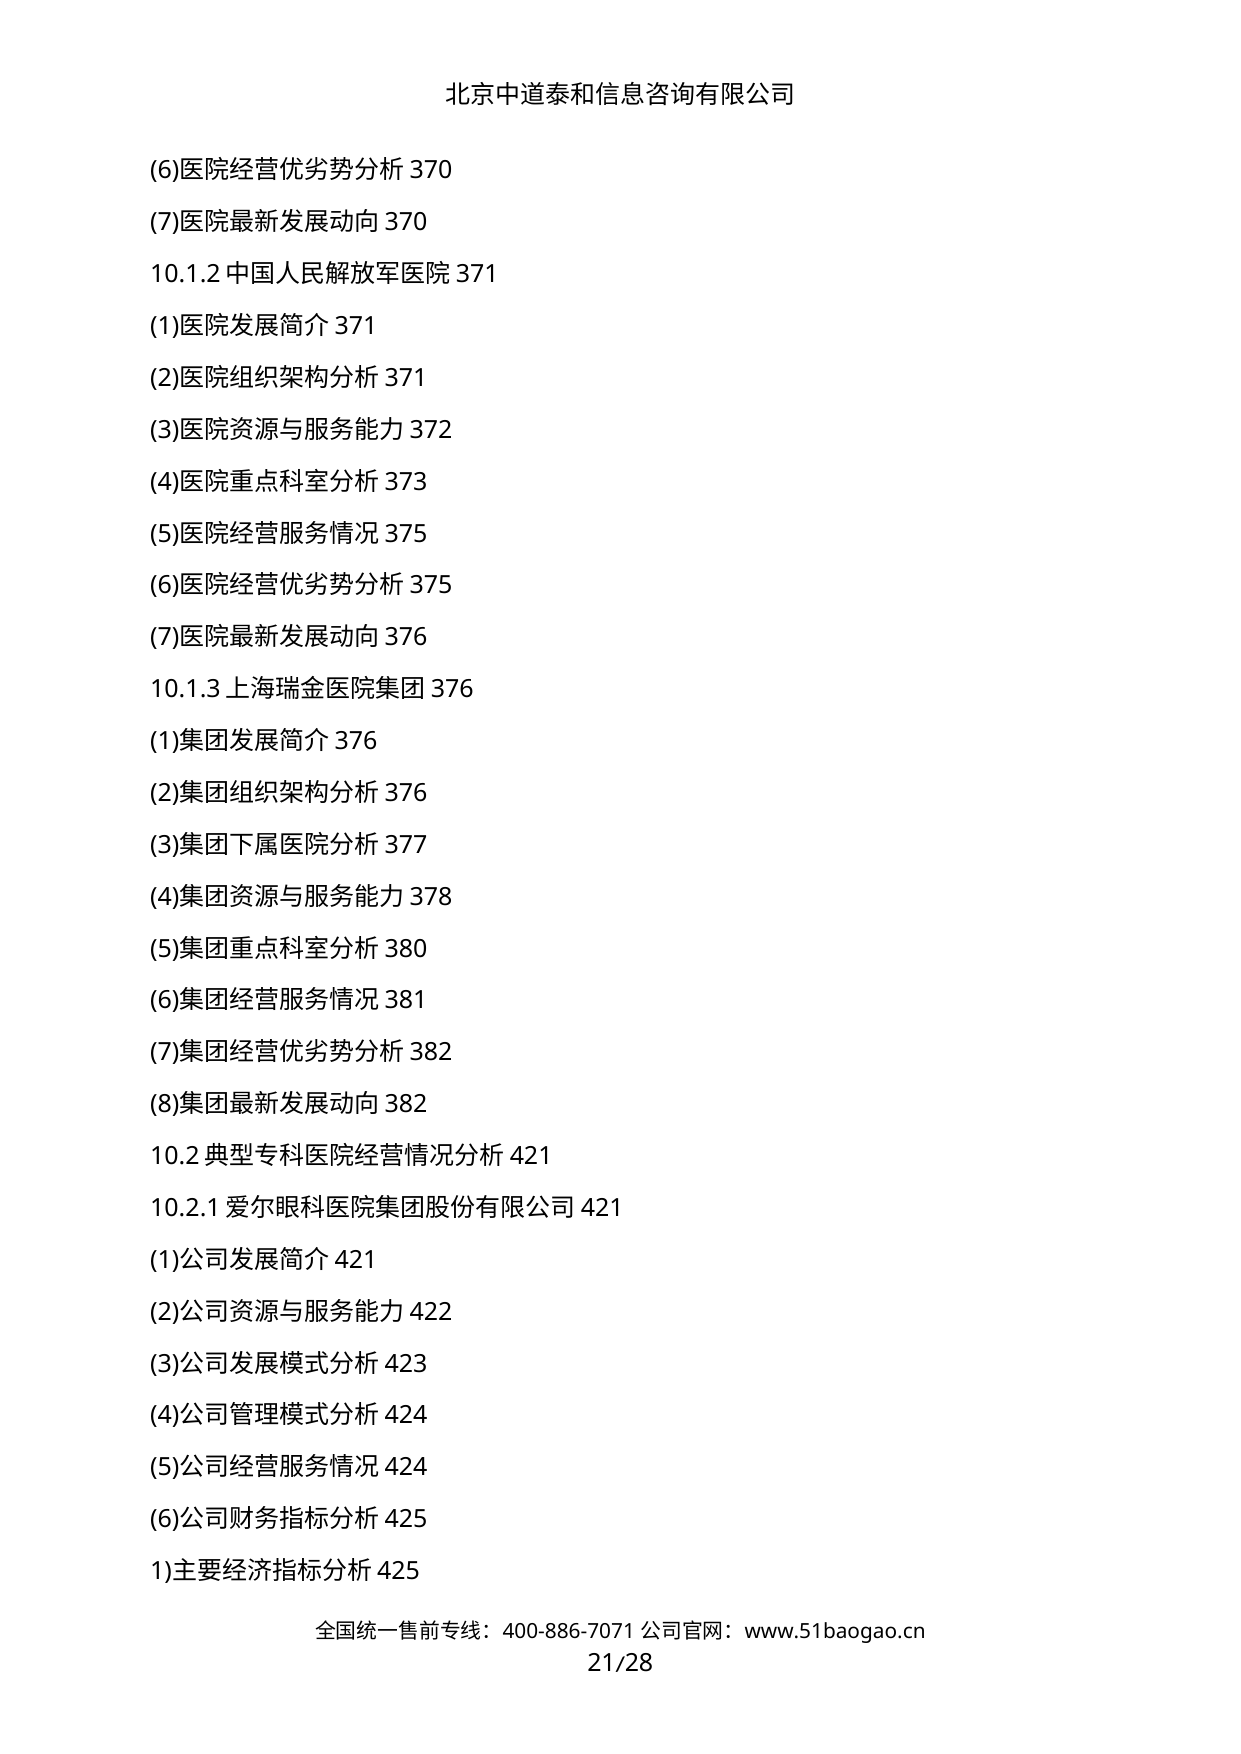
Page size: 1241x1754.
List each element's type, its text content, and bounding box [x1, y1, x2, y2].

text (2)医院组织架构分析371 [150, 357, 1090, 394]
text (3)医院资源与服务能力372 [150, 409, 1090, 446]
text (8)集团最新发展动向382 [150, 1084, 1090, 1120]
text 10.1.2中国人民解放军医院371 [150, 254, 1090, 290]
text (4)公司管理模式分析424 [150, 1395, 1090, 1431]
text (5)医院经营服务情况375 [150, 513, 1090, 549]
text (7)医院最新发展动向376 [150, 617, 1090, 653]
text (6)集团经营服务情况381 [150, 980, 1090, 1016]
text (4)集团资源与服务能力378 [150, 876, 1090, 912]
text (6)医院经营优劣势分析370 [150, 150, 1090, 186]
text (7)集团经营优劣势分析382 [150, 1032, 1090, 1068]
text (5)集团重点科室分析380 [150, 928, 1090, 964]
text 10.1.3上海瑞金医院集团376 [150, 669, 1090, 705]
text 1)主要经济指标分析425 [150, 1551, 1090, 1587]
text (2)集团组织架构分析376 [150, 772, 1090, 809]
text 10.2典型专科医院经营情况分析421 [150, 1136, 1090, 1172]
text (1)集团发展简介376 [150, 721, 1090, 757]
text (6)医院经营优劣势分析375 [150, 565, 1090, 601]
text (5)公司经营服务情况424 [150, 1447, 1090, 1483]
text (1)公司发展简介421 [150, 1239, 1090, 1276]
text 10.2.1爱尔眼科医院集团股份有限公司421 [150, 1187, 1090, 1224]
text (7)医院最新发展动向370 [150, 202, 1090, 238]
text (1)医院发展简介371 [150, 306, 1090, 342]
text (6)公司财务指标分析425 [150, 1499, 1090, 1535]
text (3)集团下属医院分析377 [150, 824, 1090, 861]
text (3)公司发展模式分析423 [150, 1343, 1090, 1379]
text (4)医院重点科室分析373 [150, 461, 1090, 497]
text (2)公司资源与服务能力422 [150, 1291, 1090, 1327]
